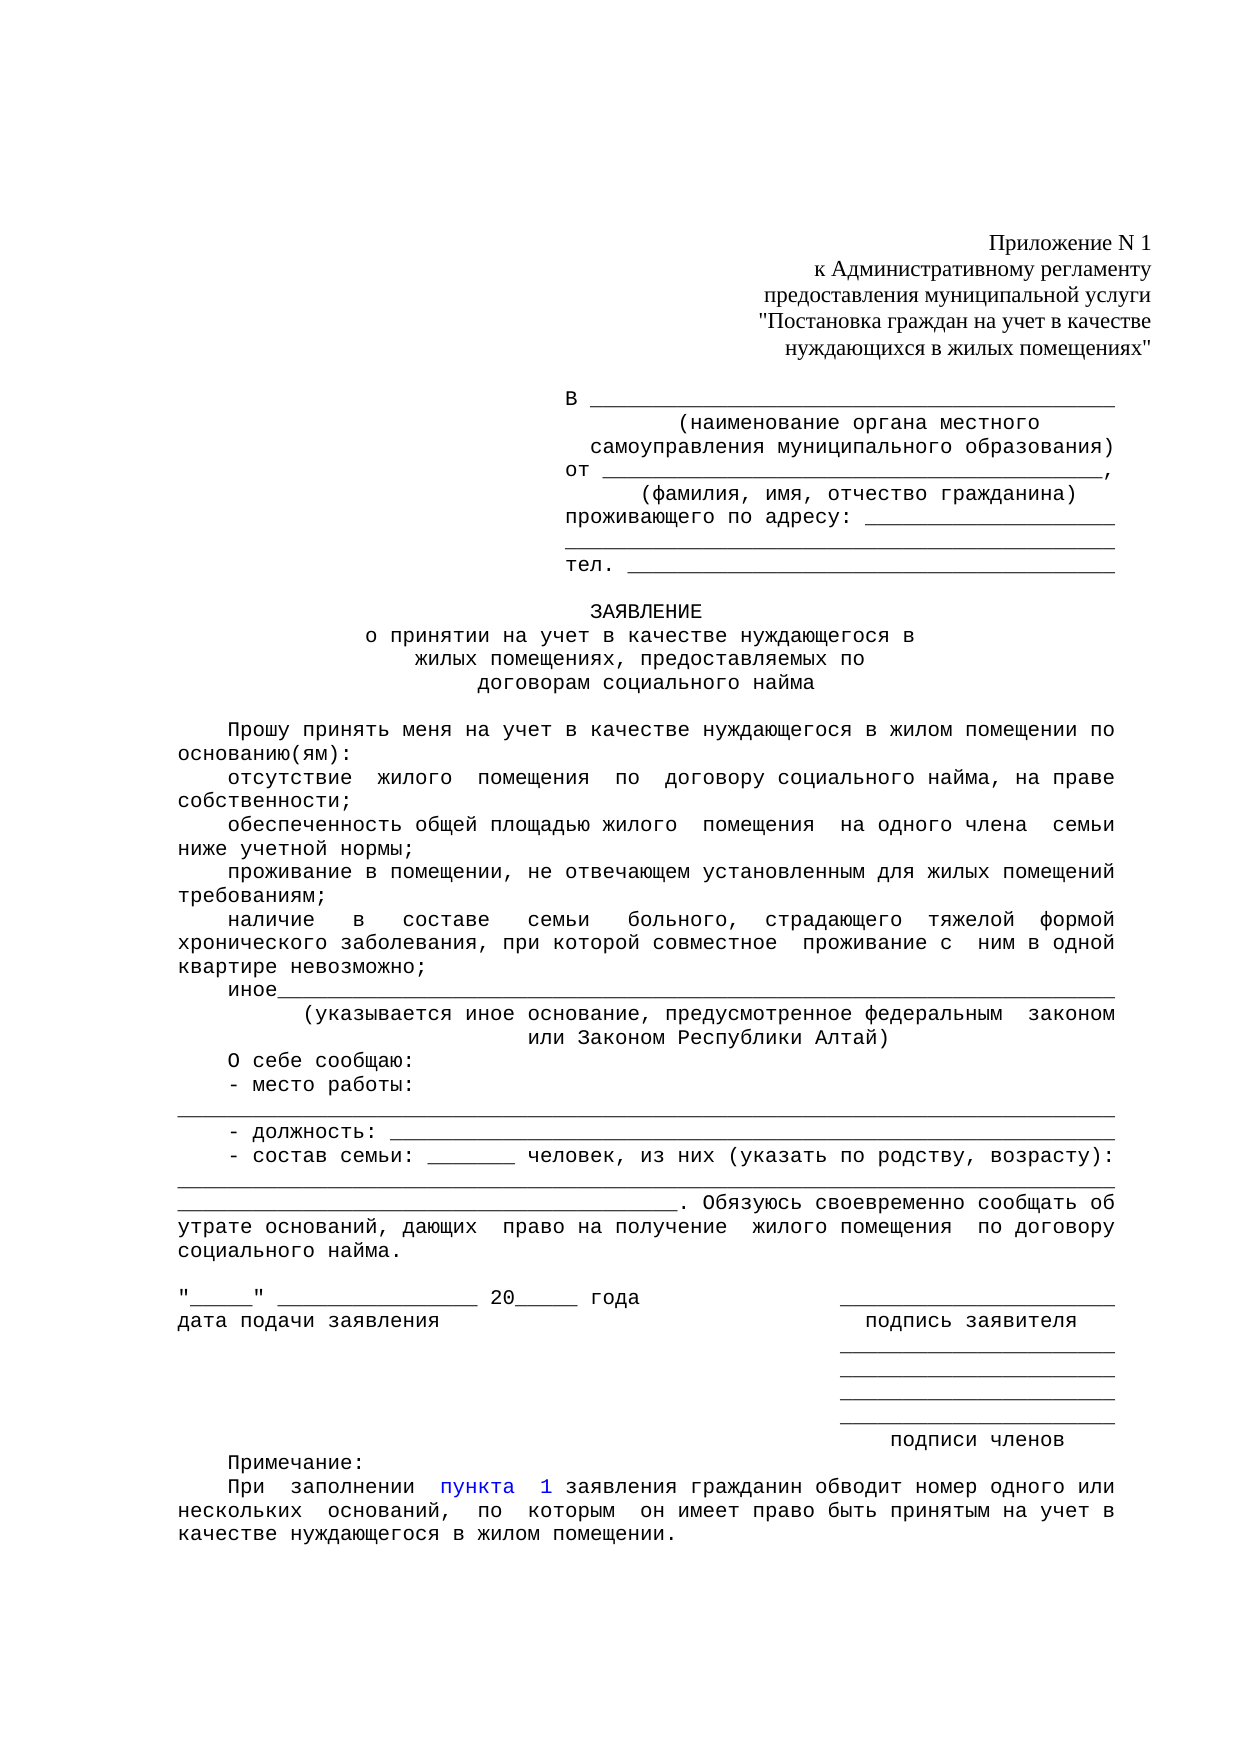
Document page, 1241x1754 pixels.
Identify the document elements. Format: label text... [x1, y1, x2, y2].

text (наименование органа местного [177, 412, 1152, 436]
text жилых помещениях, предоставляемых по [177, 648, 1152, 672]
text ниже учетной нормы; [177, 838, 1152, 861]
text проживание в помещении, не отвечающем установленным для жилых помещений [177, 861, 1152, 885]
text - состав семьи: _______ человек, из них (указать по родству, возрасту): [177, 1145, 1152, 1169]
text обеспеченность общей площадью жилого помещения на одного члена семьи [177, 814, 1152, 838]
text от ________________________________________, [177, 459, 1152, 483]
text (фамилия, имя, отчество гражданина) [177, 483, 1152, 507]
text О себе сообщаю: [177, 1050, 1152, 1074]
text "Постановка граждан на учет в качестве [177, 308, 1152, 334]
text требованиям; [177, 885, 1152, 908]
text Прошу принять меня на учет в качестве нуждающегося в жилом помещении по [177, 719, 1152, 743]
text социального найма. [177, 1239, 1152, 1263]
text ___________________________________________________________________________ [177, 1098, 1152, 1121]
text предоставления муниципальной услуги [177, 281, 1152, 308]
text - место работы: [177, 1074, 1152, 1098]
text квартире невозможно; [177, 956, 1152, 979]
text отсутствие жилого помещения по договору социального найма, на праве [177, 767, 1152, 790]
text В __________________________________________ [177, 388, 1152, 412]
text самоуправления муниципального образования) [177, 436, 1152, 459]
text ______________________ [177, 1334, 1152, 1358]
text к Административному регламенту [177, 255, 1152, 281]
text наличие в составе семьи больного, страдающего тяжелой формой [177, 908, 1152, 932]
text нуждающихся в жилых помещениях" [177, 334, 1152, 360]
text - должность: __________________________________________________________ [177, 1121, 1152, 1145]
text ЗАЯВЛЕНИЕ [177, 601, 1152, 625]
text или Законом Республики Алтай) [177, 1027, 1152, 1050]
text (указывается иное основание, предусмотренное федеральным законом [177, 1003, 1152, 1027]
text тел. _______________________________________ [177, 554, 1152, 577]
text ____________________________________________ [177, 530, 1152, 554]
text хронического заболевания, при которой совместное проживание с ним в одной [177, 932, 1152, 956]
text Примечание: [177, 1452, 1152, 1476]
text основанию(ям): [177, 743, 1152, 767]
text нескольких оснований, по которым он имеет право быть принятым на учет в [177, 1500, 1152, 1523]
text иное___________________________________________________________________ [177, 979, 1152, 1003]
text При заполнении пункта 1 заявления гражданин обводит номер одного или [177, 1476, 1152, 1500]
text дата подачи заявления подпись заявителя [177, 1311, 1152, 1334]
text "_____" ________________ 20_____ года ______________________ [177, 1287, 1152, 1311]
text собственности; [177, 790, 1152, 814]
text договорам социального найма [177, 672, 1152, 696]
text Приложение N 1 [177, 228, 1152, 255]
text о принятии на учет в качестве нуждающегося в [177, 625, 1152, 648]
text ___________________________________________________________________________ [177, 1169, 1152, 1192]
text ______________________ [177, 1381, 1152, 1405]
text подписи членов [177, 1429, 1152, 1452]
text ________________________________________. Обязуюсь своевременно сообщать об [177, 1192, 1152, 1216]
text утрате оснований, дающих право на получение жилого помещения по договору [177, 1216, 1152, 1239]
text ______________________ [177, 1358, 1152, 1381]
text качестве нуждающегося в жилом помещении. [177, 1523, 1152, 1547]
text ______________________ [177, 1405, 1152, 1429]
text проживающего по адресу: ____________________ [177, 507, 1152, 530]
